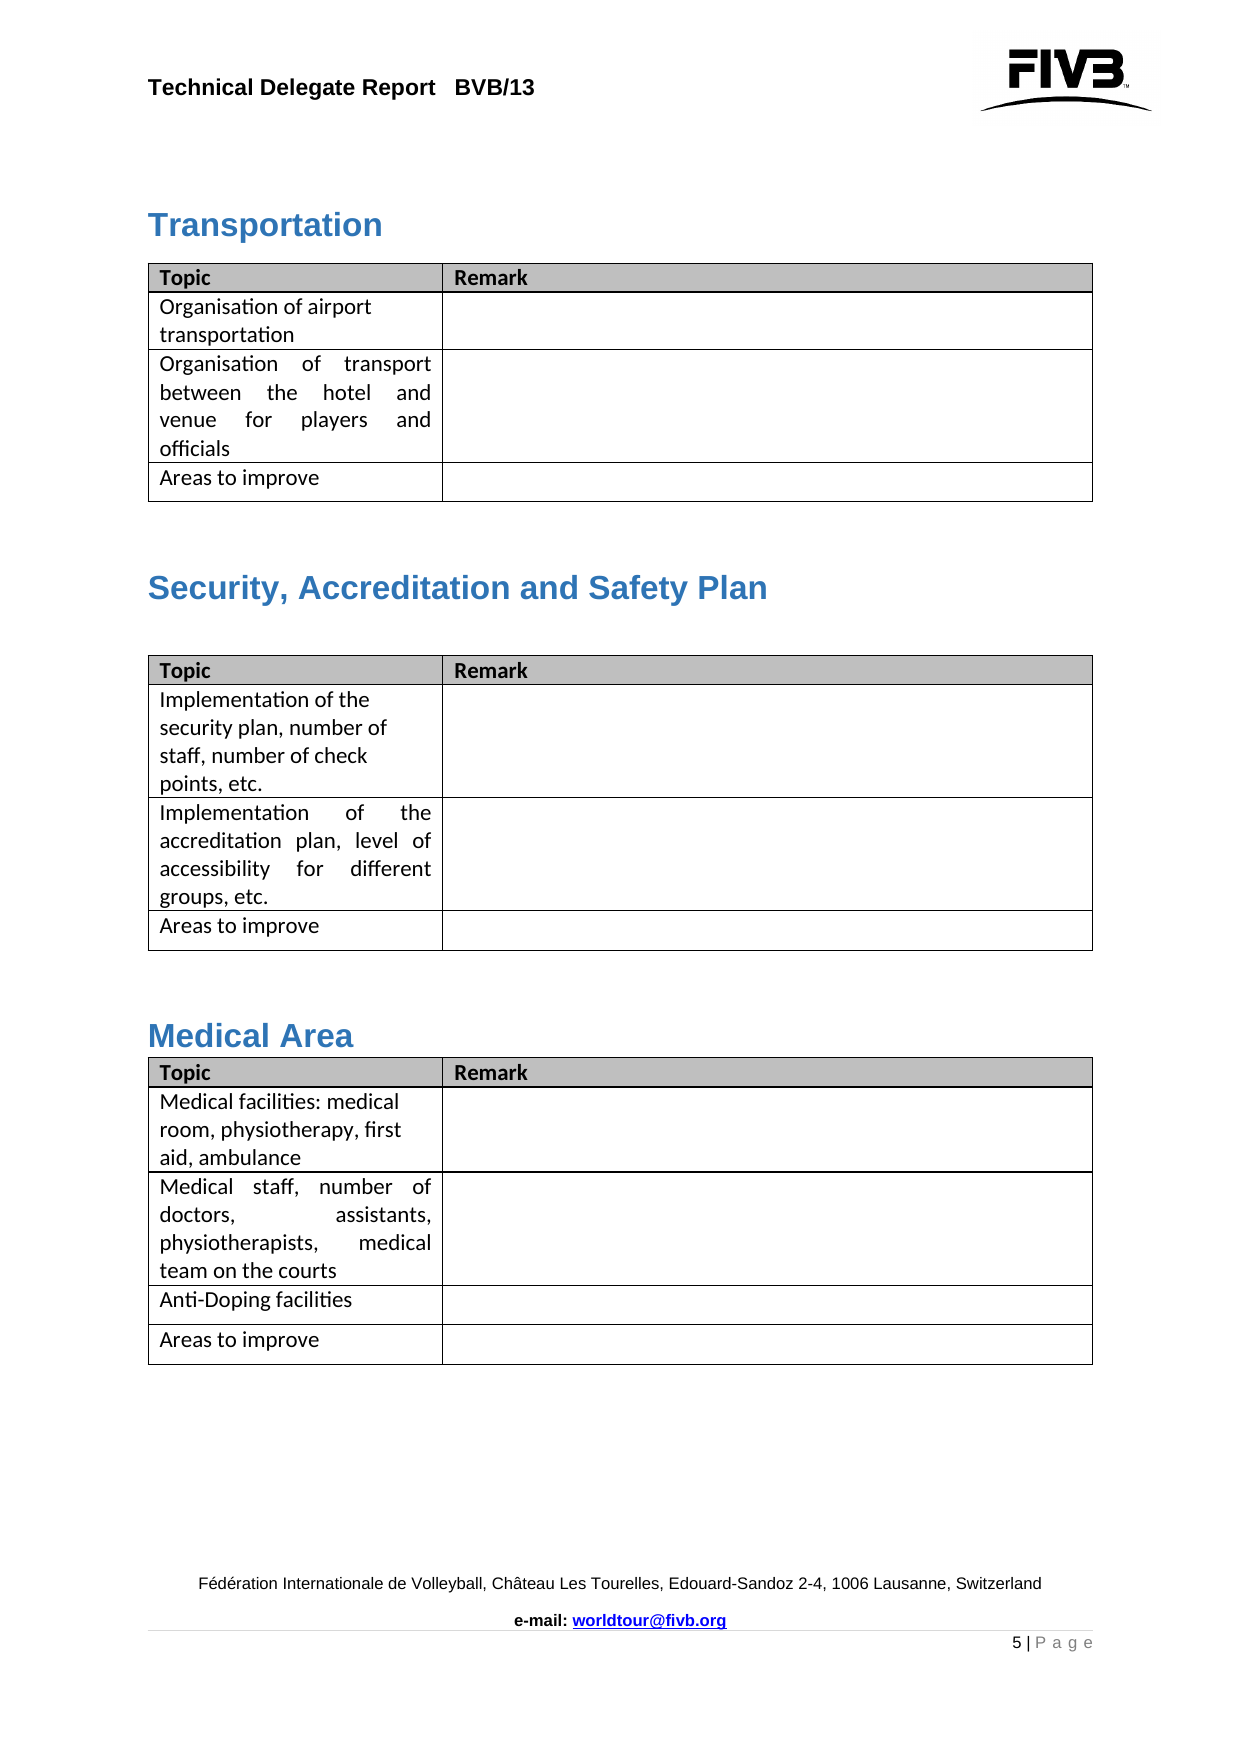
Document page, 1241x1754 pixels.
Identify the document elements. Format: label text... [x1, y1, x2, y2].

table_cell Implementation of the security plan, number of staff, number of check points, etc. [149, 685, 442, 797]
subtitle Security, Accreditation and Safety Plan [148, 568, 1093, 606]
table_header Remark [443, 656, 1092, 684]
table_header Topic [149, 656, 442, 684]
table_cell [443, 685, 1092, 797]
table_cell Medical facilities: medical room, physiotherapy, first aid, ambulance [149, 1088, 442, 1171]
picture [971, 30, 1161, 126]
table_cell [443, 1325, 1092, 1363]
table_cell [443, 798, 1092, 910]
table_cell Areas to improve [149, 1325, 442, 1363]
table_header Remark [443, 264, 1092, 291]
table_cell [443, 350, 1092, 462]
table_cell [443, 293, 1092, 348]
table_header Remark [443, 1058, 1092, 1086]
table_cell Medical staff, number of doctors, assistants, physiotherapists, medical team on the courts [149, 1173, 442, 1284]
text Transportation [148, 205, 1093, 243]
table_cell Organisation of transport between the hotel and venue for players and officials [149, 350, 442, 462]
table_cell [443, 1088, 1092, 1171]
table_cell [443, 1286, 1092, 1324]
table_cell Anti-Doping facilities [149, 1286, 442, 1324]
table_cell Areas to improve [149, 463, 442, 501]
table_cell [443, 463, 1092, 501]
table_cell [443, 1173, 1092, 1284]
subtitle Medical Area [148, 1017, 1093, 1055]
table_cell Areas to improve [149, 911, 442, 950]
table_cell Implementation of the accreditation plan, level of accessibility for different groups, etc. [149, 798, 442, 910]
table_header Topic [149, 1058, 442, 1086]
table_cell [443, 911, 1092, 950]
table_cell Organisation of airport transportation [149, 293, 442, 348]
table_header Topic [149, 264, 442, 291]
